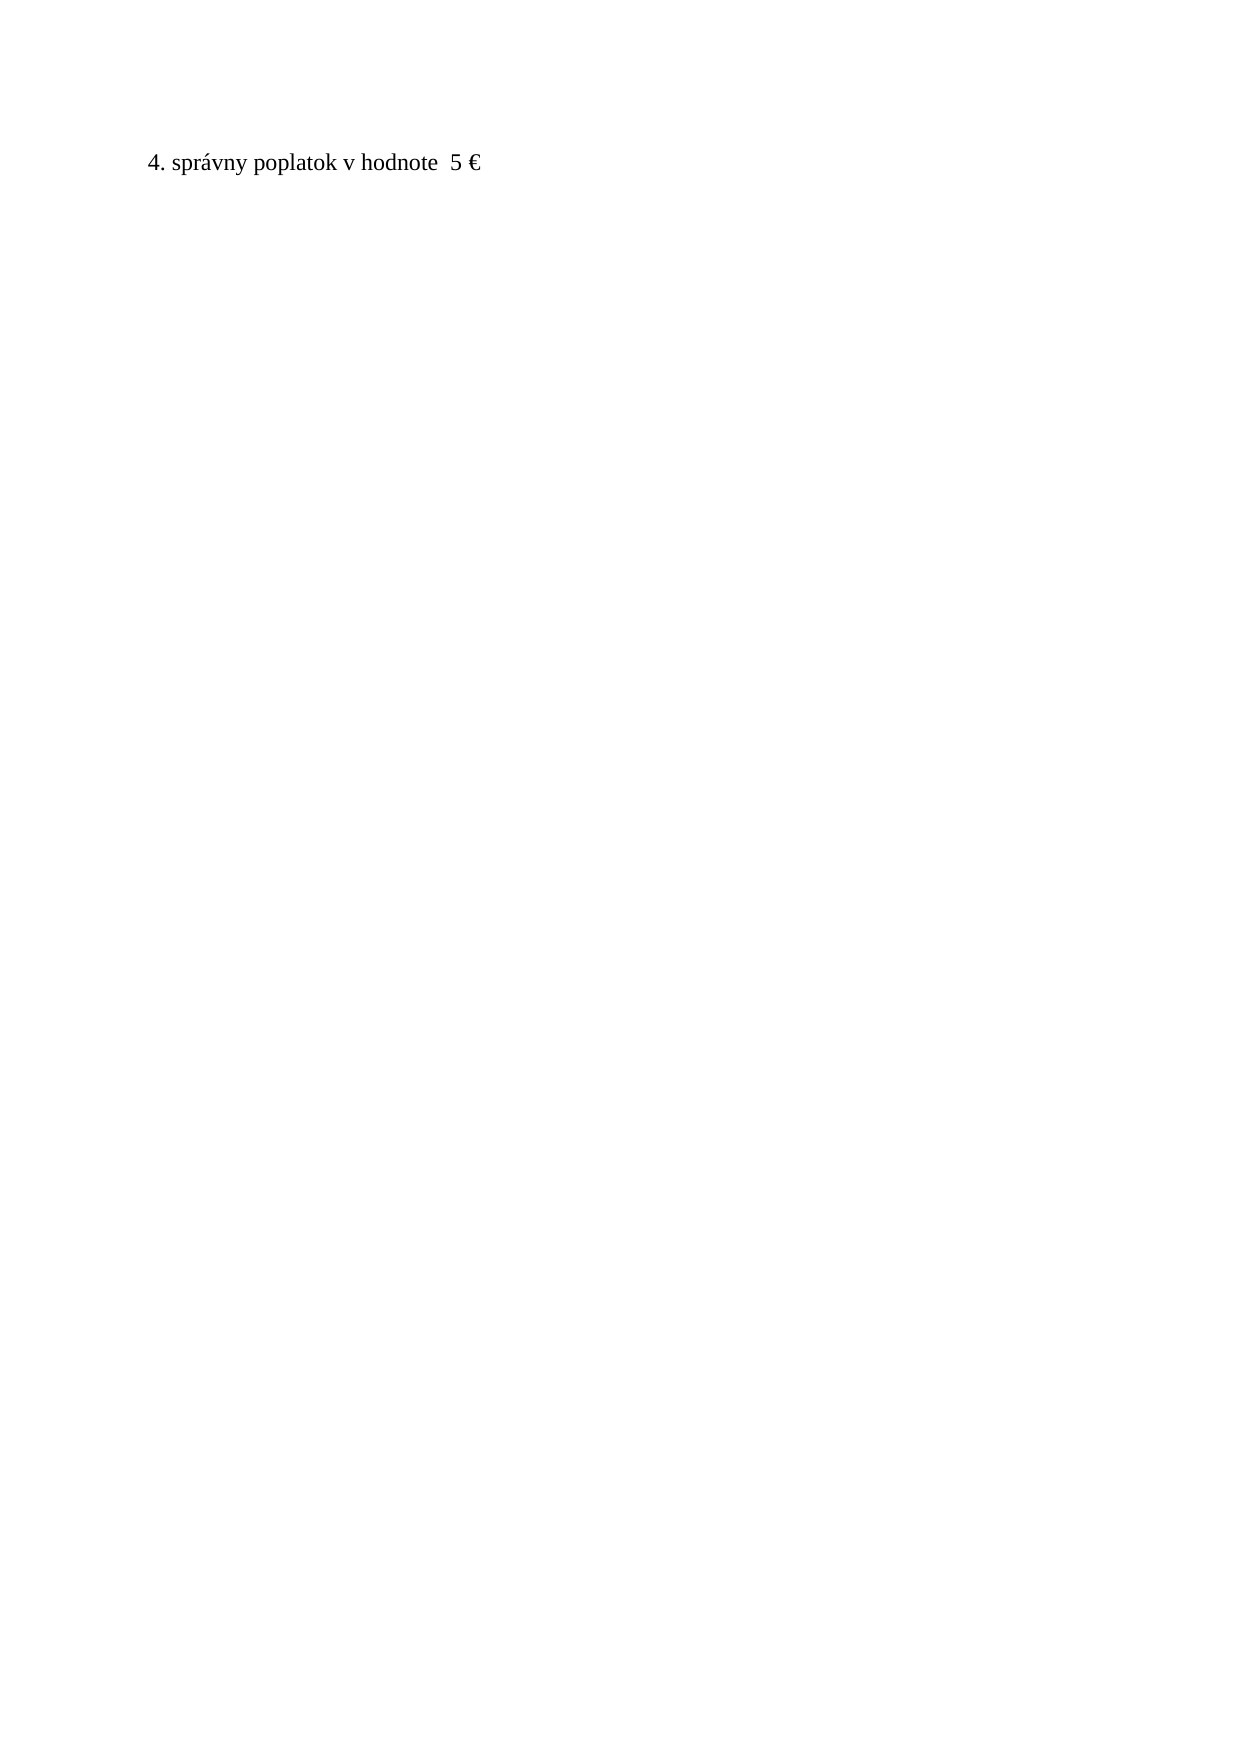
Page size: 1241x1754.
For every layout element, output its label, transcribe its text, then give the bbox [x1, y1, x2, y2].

text 4. správny poplatok v hodnote 5 € [148, 148, 1122, 175]
